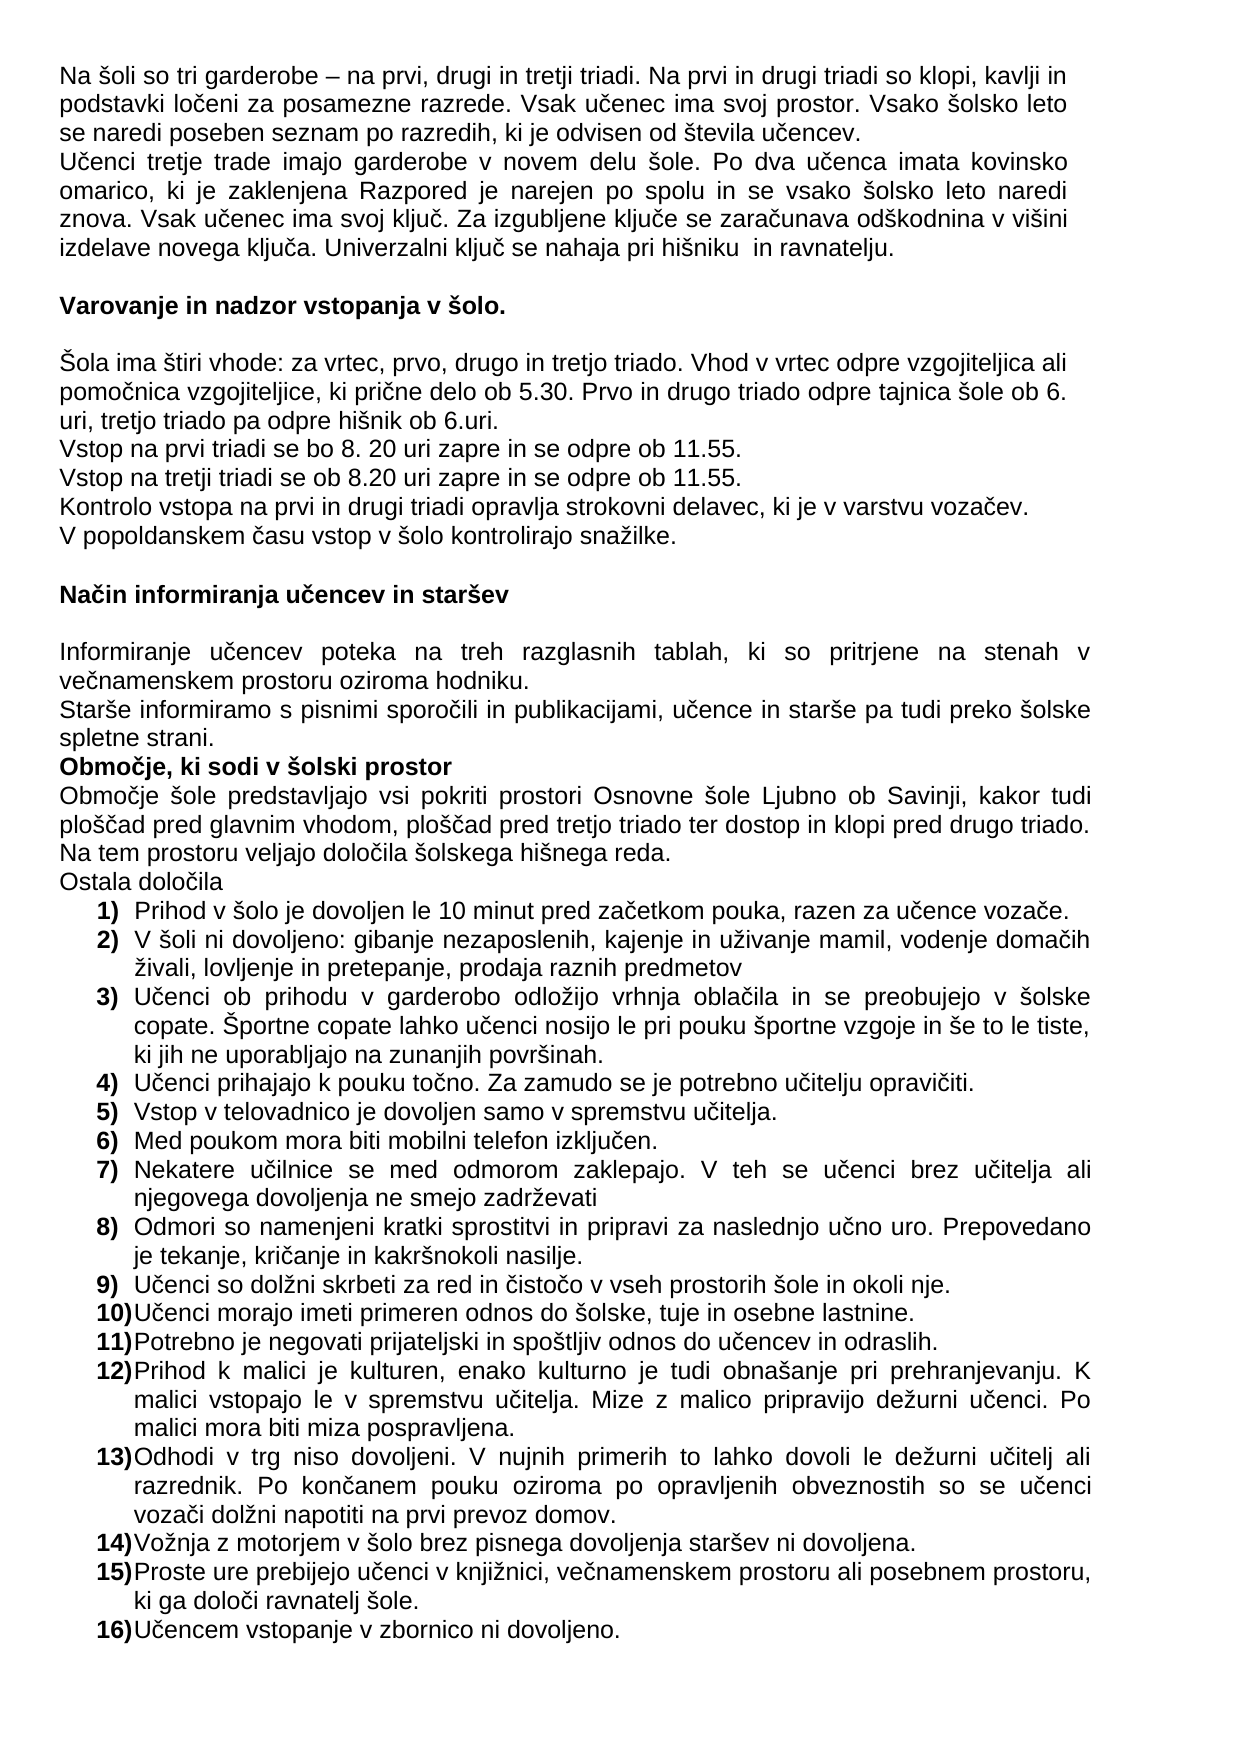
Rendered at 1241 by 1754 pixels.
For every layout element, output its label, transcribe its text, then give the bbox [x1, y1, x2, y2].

list Odmori so namenjeni kratki sprostitvi in pripravi za naslednjo učno uro. Prepovedano je tekanje, kričanje in kakršnokoli nasilje. [96, 1212, 1093, 1270]
list Proste ure prebijejo učenci v knjižnici, večnamenskem prostoru ali posebnem prostoru, ki ga določi ravnatelj šole. [96, 1557, 1093, 1615]
list Prihod k malici je kulturen, enako kulturno je tudi obnašanje pri prehranjevanju. K malici vstopajo le v spremstvu učitelja. Mize z malico pripravijo dežurni učenci. Po malici mora biti miza pospravljena. [96, 1356, 1093, 1442]
list Učenci morajo imeti primeren odnos do šolske, tuje in osebne lastnine. [96, 1298, 1093, 1327]
text Način informiranja učencev in staršev [59, 580, 1093, 608]
text Ostala določila [59, 867, 1093, 896]
text Starše informiramo s pisnimi sporočili in publikacijami, učence in starše pa tudi preko šolske spletne strani. [59, 695, 1093, 752]
text Območje, ki sodi v šolski prostor [59, 752, 1093, 781]
list Učenci prihajajo k pouku točno. Za zamudo se je potrebno učitelju opravičiti. [96, 1068, 1093, 1097]
list Vstop v telovadnico je dovoljen samo v spremstvu učitelja. [96, 1097, 1093, 1126]
list Potrebno je negovati prijateljski in spoštljiv odnos do učencev in odraslih. [96, 1327, 1093, 1356]
list Prihod v šolo je dovoljen le 10 minut pred začetkom pouka, razen za učence vozače. [97, 896, 1093, 925]
list Odhodi v trg niso dovoljeni. V nujnih primerih to lahko dovoli le dežurni učitelj ali razrednik. Po končanem pouku oziroma po opravljenih obveznostih so se učenci vozači dolžni napotiti na prvi prevoz domov. [96, 1442, 1093, 1528]
list Med poukom mora biti mobilni telefon izključen. [96, 1126, 1093, 1155]
text Območje šole predstavljajo vsi pokriti prostori Osnovne šole Ljubno ob Savinji, kakor tudi ploščad pred glavnim vhodom, ploščad pred tretjo triado ter dostop in klopi pred drugo triado. Na tem prostoru veljajo določila šolskega hišnega reda. [59, 781, 1093, 867]
list Učencem vstopanje v zbornico ni dovoljeno. [96, 1615, 1093, 1643]
list Vožnja z motorjem v šolo brez pisnega dovoljenja staršev ni dovoljena. [96, 1528, 1093, 1557]
list Nekatere učilnice se med odmorom zaklepajo. V teh se učenci brez učitelja ali njegovega dovoljenja ne smejo zadrževati [96, 1155, 1093, 1212]
list Učenci ob prihodu v garderobo odložijo vrhnja oblačila in se preobujejo v šolske copate. Športne copate lahko učenci nosijo le pri pouku športne vzgoje in še to le tiste, ki jih ne uporabljajo na zunanjih površinah. [96, 982, 1093, 1068]
list V šoli ni dovoljeno: gibanje nezaposlenih, kajenje in uživanje mamil, vodenje domačih živali, lovljenje in pretepanje, prodaja raznih predmetov [97, 925, 1093, 982]
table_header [58, 59, 1071, 580]
list Učenci so dolžni skrbeti za red in čistočo v vseh prostorih šole in okoli nje. [96, 1270, 1093, 1298]
text Informiranje učencev poteka na treh razglasnih tablah, ki so pritrjene na stenah v večnamenskem prostoru oziroma hodniku. [59, 637, 1093, 695]
